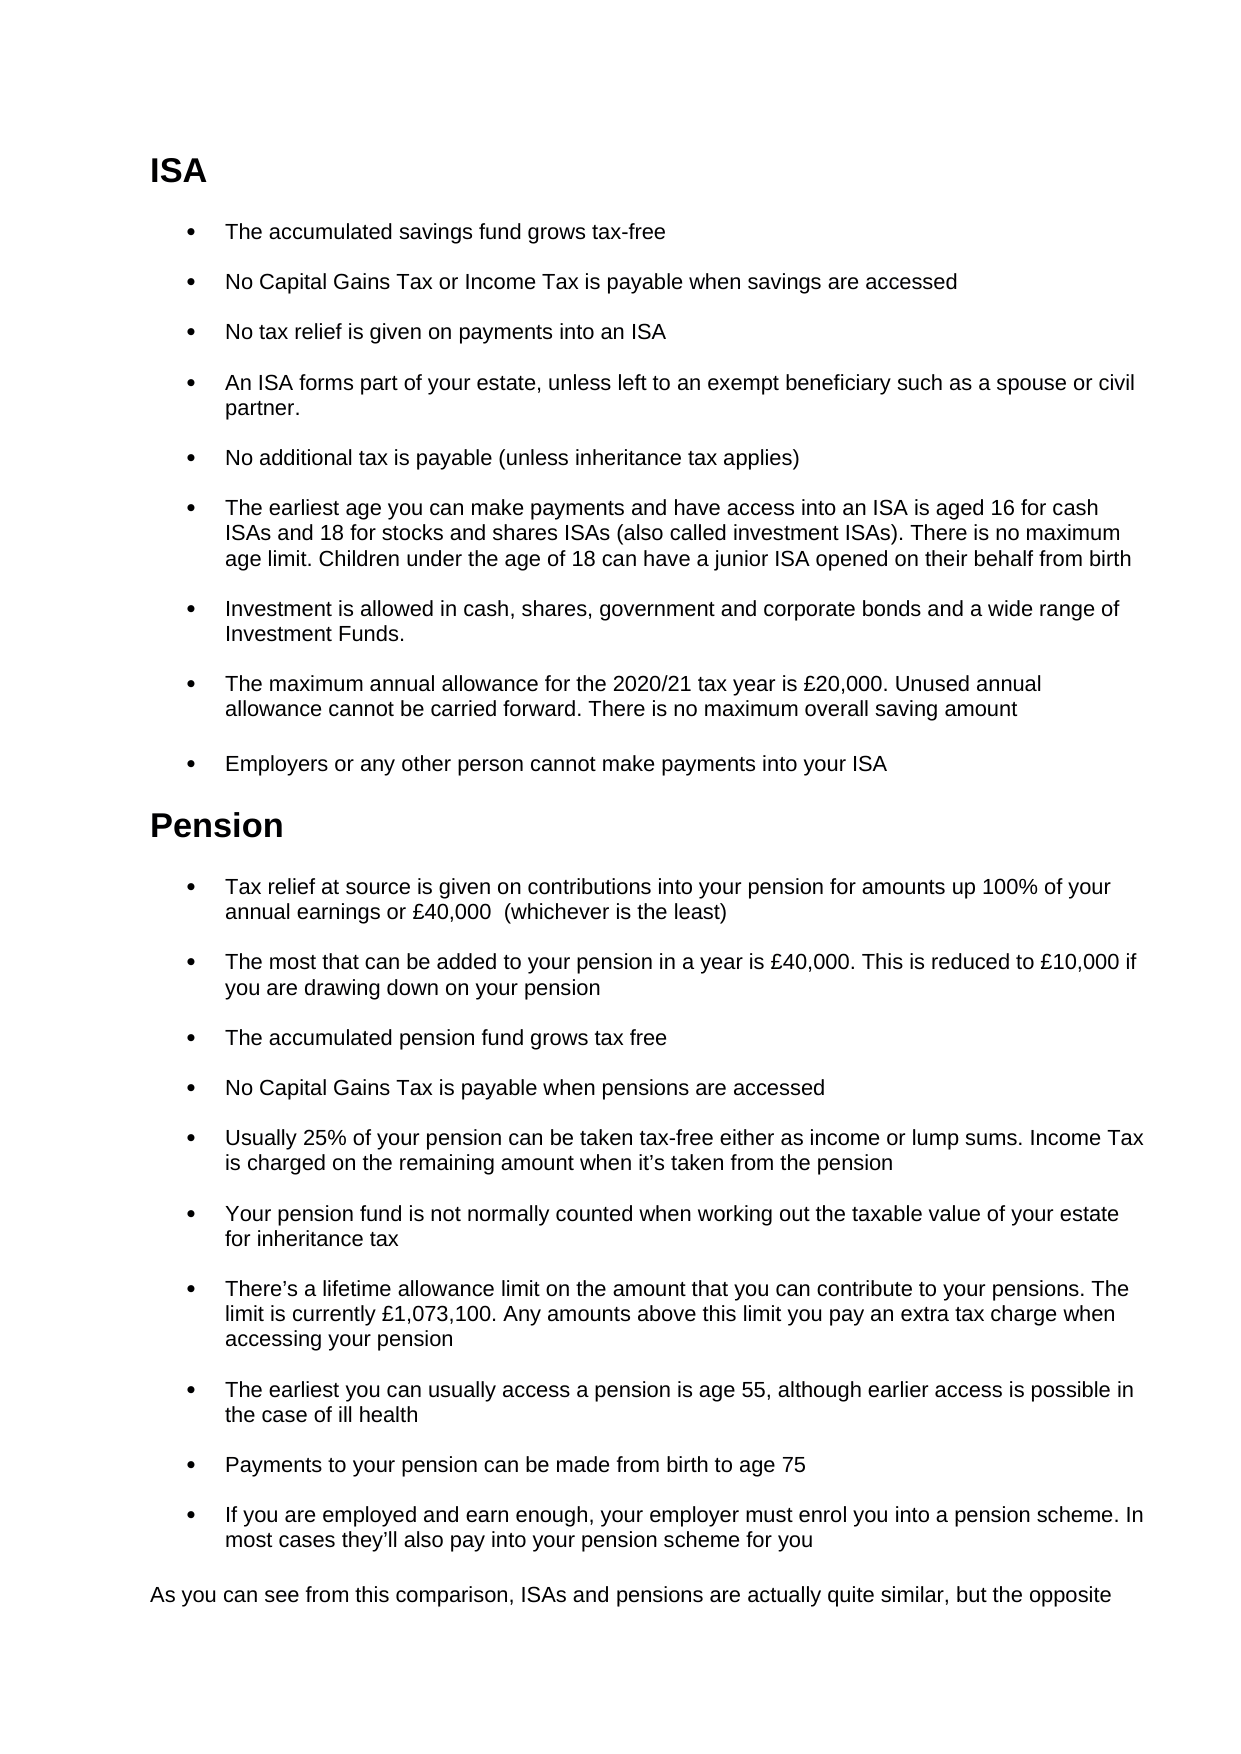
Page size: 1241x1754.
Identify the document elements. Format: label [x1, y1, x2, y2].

table_header [150, 150, 1150, 1604]
